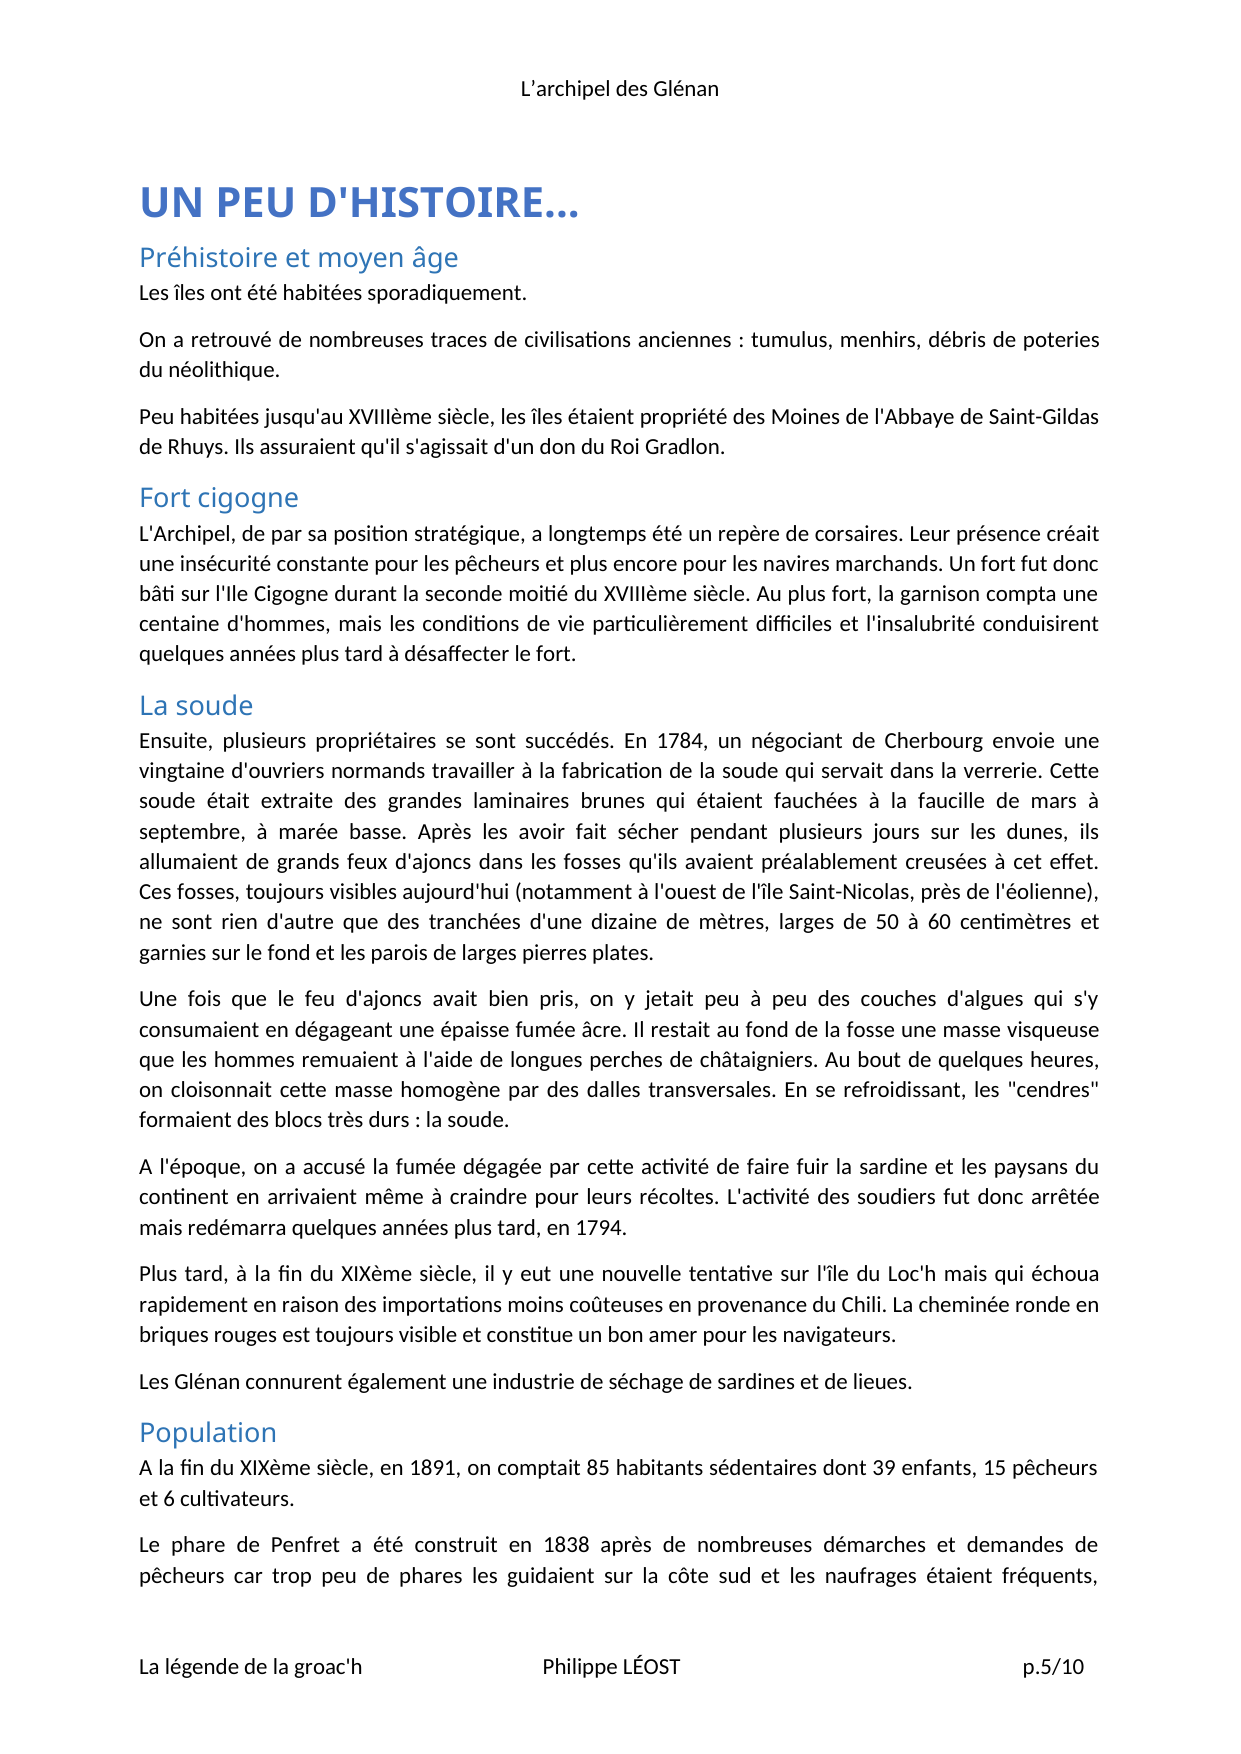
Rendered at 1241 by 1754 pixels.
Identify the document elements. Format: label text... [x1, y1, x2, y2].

text A la fin du XIXème siècle, en 1891, on comptait 85 habitants sédentaires dont 39 enfants, 15 pêcheurs et 6 cultivateurs. [139, 1453, 1101, 1512]
text Une fois que le feu d'ajoncs avait bien pris, on y jetait peu à peu des couches d'algues qui s'y consumaient en dégageant une épaisse fumée âcre. Il restait au fond de la fosse une masse visqueuse que les hommes remuaient à l'aide de longues perches de châtaigniers. Au bout de quelques heures, on cloisonnait cette masse homogène par des dalles transversales. En se refroidissant, les "cendres" formaient des blocs très durs : la soude. [139, 984, 1101, 1133]
subtitle Un peu d'histoire... [139, 173, 1101, 229]
text Les Glénan connurent également une industrie de séchage de sardines et de lieues. [139, 1367, 1101, 1395]
subtitle Fort cigogne [139, 479, 1101, 516]
text A l'époque, on a accusé la fumée dégagée par cette activité de faire fuir la sardine et les paysans du continent en arrivaient même à craindre pour leurs récoltes. L'activité des soudiers fut donc arrêtée mais redémarra quelques années plus tard, en 1794. [139, 1152, 1101, 1241]
text L'Archipel, de par sa position stratégique, a longtemps été un repère de corsaires. Leur présence créait une insécurité constante pour les pêcheurs et plus encore pour les navires marchands. Un fort fut donc bâti sur l'Ile Cigogne durant la seconde moitié du XVIIIème siècle. Au plus fort, la garnison compta une centaine d'hommes, mais les conditions de vie particulièrement difficiles et l'insalubrité conduisirent quelques années plus tard à désaffecter le fort. [139, 519, 1101, 667]
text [139, 1531, 1101, 1589]
subtitle Population [139, 1414, 1101, 1451]
text Plus tard, à la fin du XIXème siècle, il y eut une nouvelle tentative sur l'île du Loc'h mais qui échoua rapidement en raison des importations moins coûteuses en provenance du Chili. La cheminée ronde en briques rouges est toujours visible et constitue un bon amer pour les navigateurs. [139, 1259, 1101, 1348]
subtitle La soude [139, 686, 1101, 723]
text Peu habitées jusqu'au XVIIIème siècle, les îles étaient propriété des Moines de l'Abbaye de Saint-Gildas de Rhuys. Ils assuraient qu'il s'agissait d'un don du Roi Gradlon. [139, 402, 1101, 460]
text Les îles ont été habitées sporadiquement. [139, 278, 1101, 306]
subtitle Préhistoire et moyen âge [139, 238, 1101, 275]
text On a retrouvé de nombreuses traces de civilisations anciennes : tumulus, menhirs, débris de poteries du néolithique. [139, 325, 1101, 383]
text Ensuite, plusieurs propriétaires se sont succédés. En 1784, un négociant de Cherbourg envoie une vingtaine d'ouvriers normands travailler à la fabrication de la soude qui servait dans la verrerie. Cette soude était extraite des grandes laminaires brunes qui étaient fauchées à la faucille de mars à septembre, à marée basse. Après les avoir fait sécher pendant plusieurs jours sur les dunes, ils allumaient de grands feux d'ajoncs dans les fosses qu'ils avaient préalablement creusées à cet effet. Ces fosses, toujours visibles aujourd'hui (notamment à l'ouest de l'île Saint-Nicolas, près de l'éolienne), ne sont rien d'autre que des tranchées d'une dizaine de mètres, larges de 50 à 60 centimètres et garnies sur le fond et les parois de larges pierres plates. [139, 726, 1101, 966]
